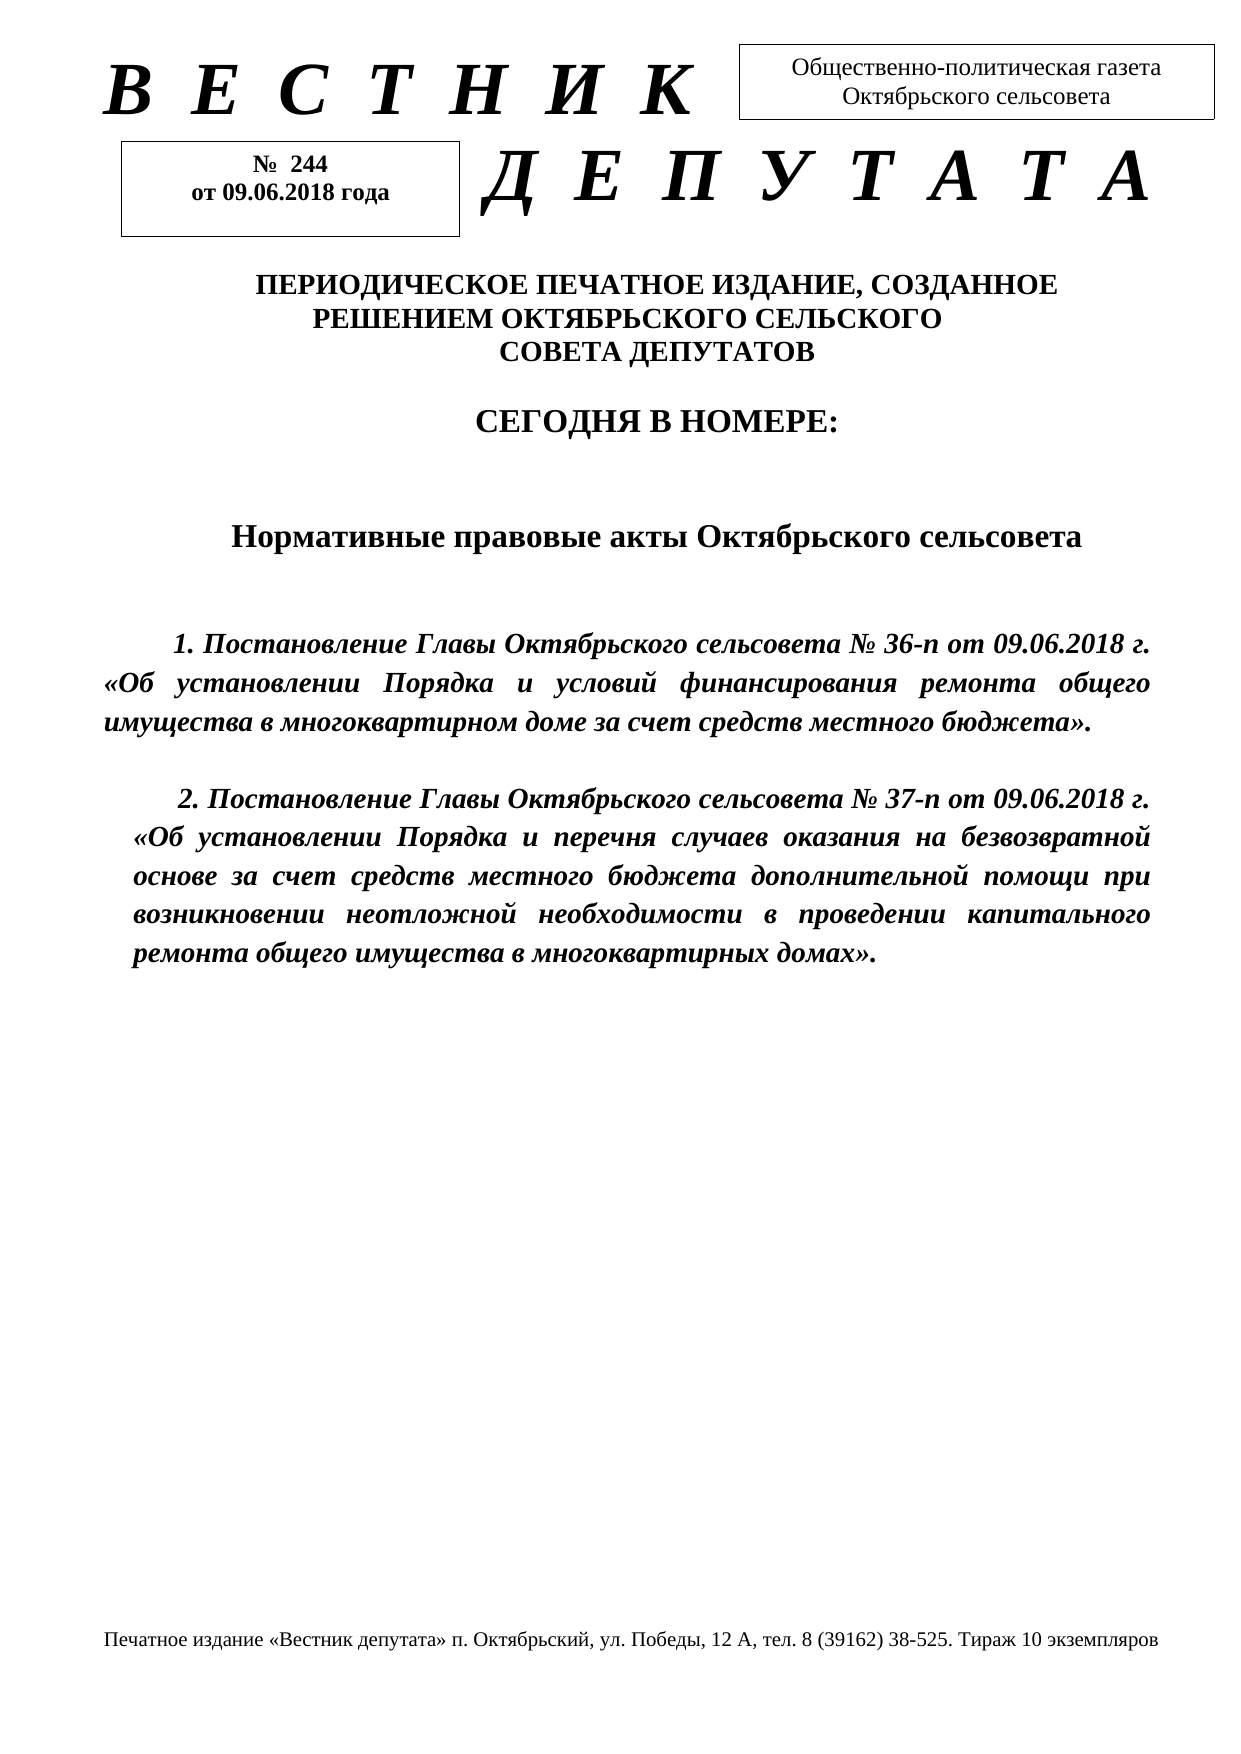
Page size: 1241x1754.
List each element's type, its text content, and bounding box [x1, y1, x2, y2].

text В Е С Т Н И К [103, 44, 1152, 131]
text 2. Постановление Главы Октябрьского сельсовета № 37-п от 09.06.2018 г. «Об установлении Порядка и перечня случаев оказания на безвозвратной основе за счет средств местного бюджета дополнительной помощи при возникновении неотложной необходимости в проведении капитального ремонта общего имущества в многоквартирных домах». [133, 781, 1152, 968]
text СОВЕТА ДЕПУТАТОВ [103, 334, 1152, 368]
text СЕГОДНЯ В НОМЕРЕ: [103, 401, 1152, 440]
text ПЕРИОДИЧЕСКОЕ ПЕЧАТНОЕ ИЗДАНИЕ, СОЗДАННОЕ РЕШЕНИЕМ ОКТЯБРЬСКОГО СЕЛЬСКОГО [103, 267, 1152, 334]
text Д Е П У Т А Т А [103, 131, 1152, 217]
text Нормативные правовые акты Октябрьского сельсовета [103, 516, 1152, 555]
text 1. Постановление Главы Октябрьского сельсовета № 36-п от 09.06.2018 г. «Об установлении Порядка и условий финансирования ремонта общего имущества в многоквартирном доме за счет средств местного бюджета». [103, 627, 1152, 737]
